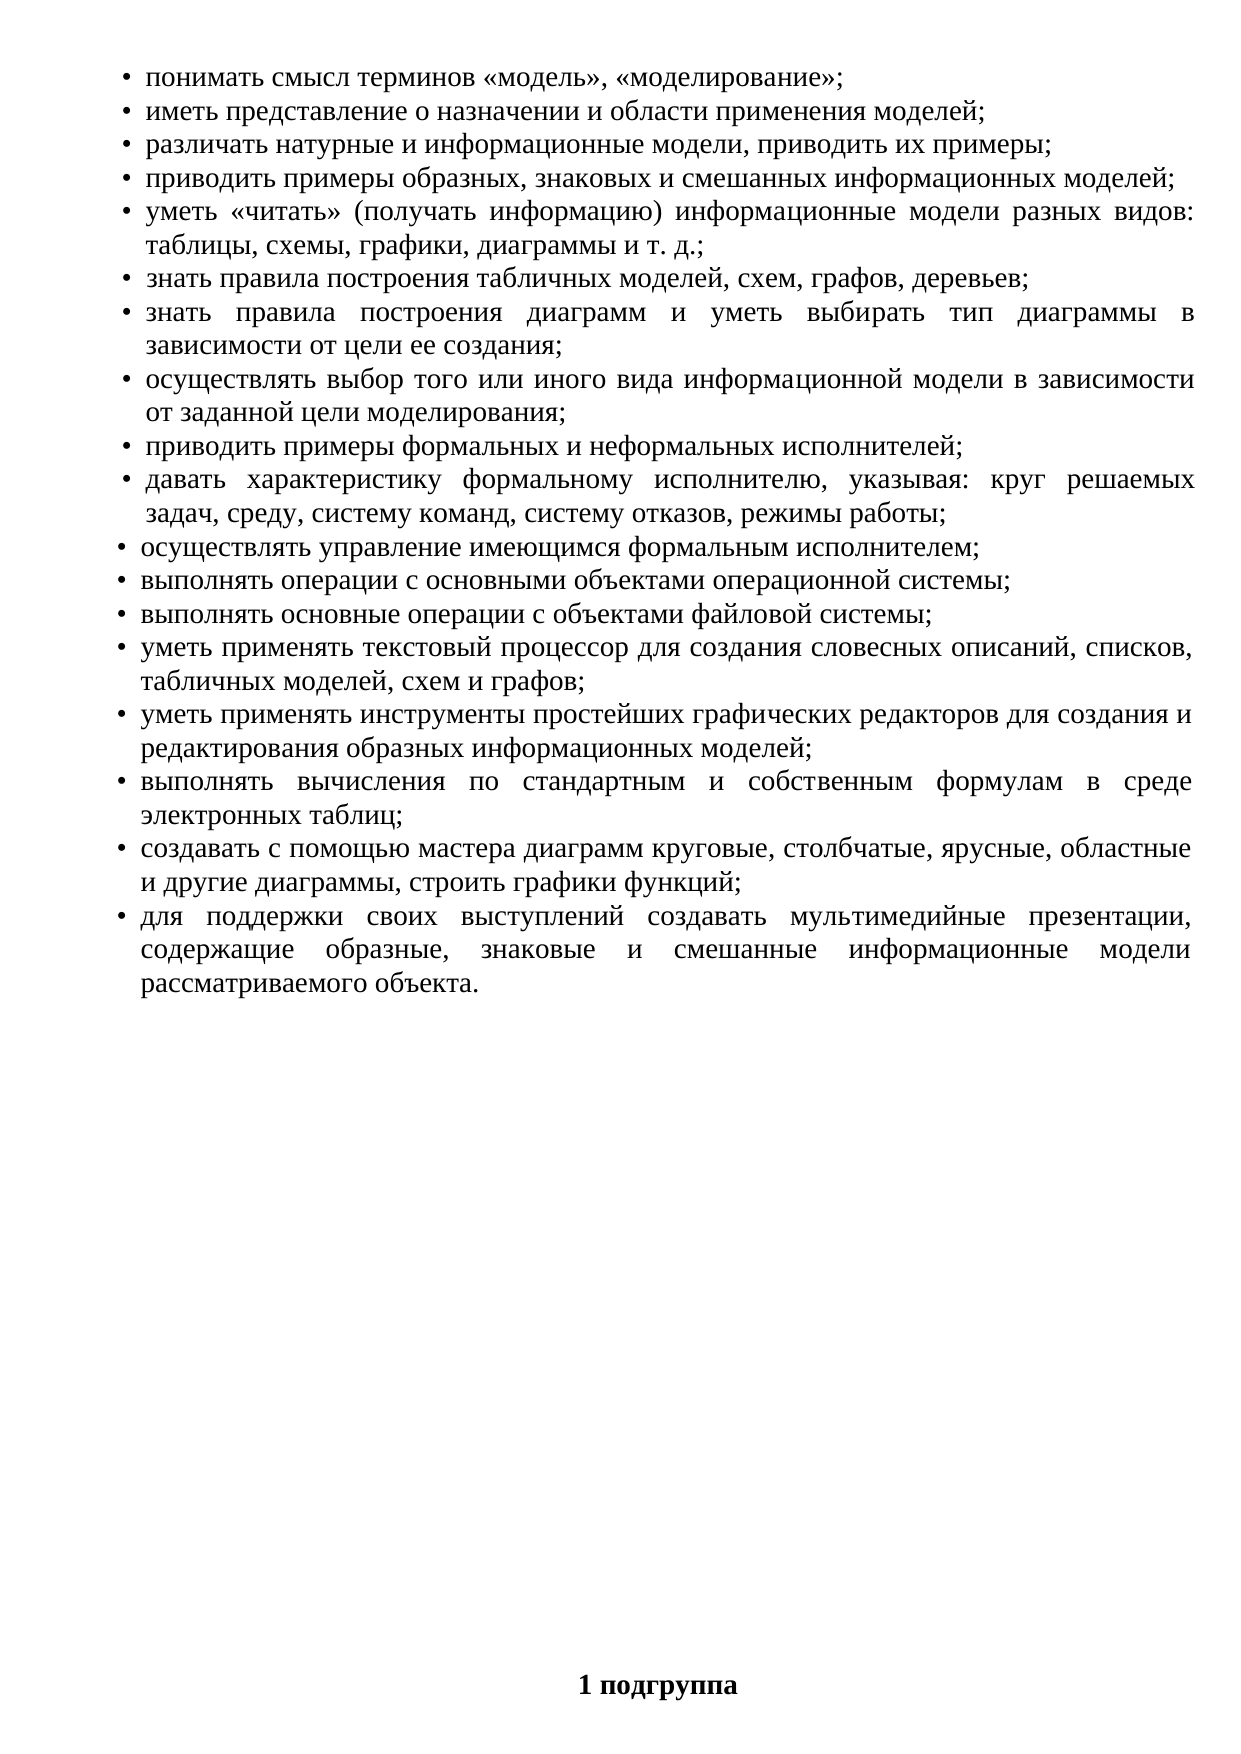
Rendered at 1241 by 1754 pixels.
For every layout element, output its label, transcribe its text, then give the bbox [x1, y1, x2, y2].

text • знать правила построения табличных моделей, схем, графов, деревьев; [106, 260, 1196, 294]
list приводить примеры формальных и неформальных исполнителей; [121, 428, 1196, 462]
list уметь «читать» (получать информацию) информационные модели разных видов: таблицы, схемы, графики, диаграммы и т. д.; [121, 193, 1195, 260]
list выполнять основные операции с объектами файловой системы; [116, 596, 1193, 629]
list приводить примеры образных, знаковых и смешанных информационных моделей; [121, 160, 1196, 193]
list понимать смысл терминов «модель», «моделирование»; [121, 59, 1195, 93]
list знать правила построения диаграмм и уметь выбирать тип диаграммы в зависимости от цели ее создания; [121, 294, 1195, 361]
list давать характеристику формальному исполнителю, указывая: круг решаемых задач, среду, систему команд, систему отказов, режимы работы; [121, 462, 1196, 529]
list уметь применять инструменты простейших графических редакторов для создания и редактирования образных информационных моделей; [116, 696, 1192, 763]
list осуществлять управление имеющимся формальным исполнителем; [116, 529, 1195, 562]
list для поддержки своих выступлений создавать мультимедийные презентации, содержащие образные, знаковые и смешанные информационные модели рассматриваемого объекта. [116, 898, 1192, 998]
list осуществлять выбор того или иного вида информационной модели в зависимости от заданной цели моделирования; [121, 361, 1195, 428]
list различать натурные и информационные модели, приводить их примеры; [121, 126, 1195, 160]
list иметь представление о назначении и области применения моделей; [121, 93, 1196, 126]
list создавать с помощью мастера диаграмм круговые, столбчатые, ярусные, областные и другие диаграммы, строить графики функций; [116, 831, 1192, 898]
list выполнять операции с основными объектами операционной системы; [116, 562, 1194, 596]
text 1 подгруппа [119, 1676, 1196, 1699]
list выполнять вычисления по стандартным и собственным формулам в среде электронных таблиц; [116, 763, 1192, 831]
list уметь применять текстовый процессор для создания словесных описаний, списков, табличных моделей, схем и графов; [116, 629, 1193, 696]
